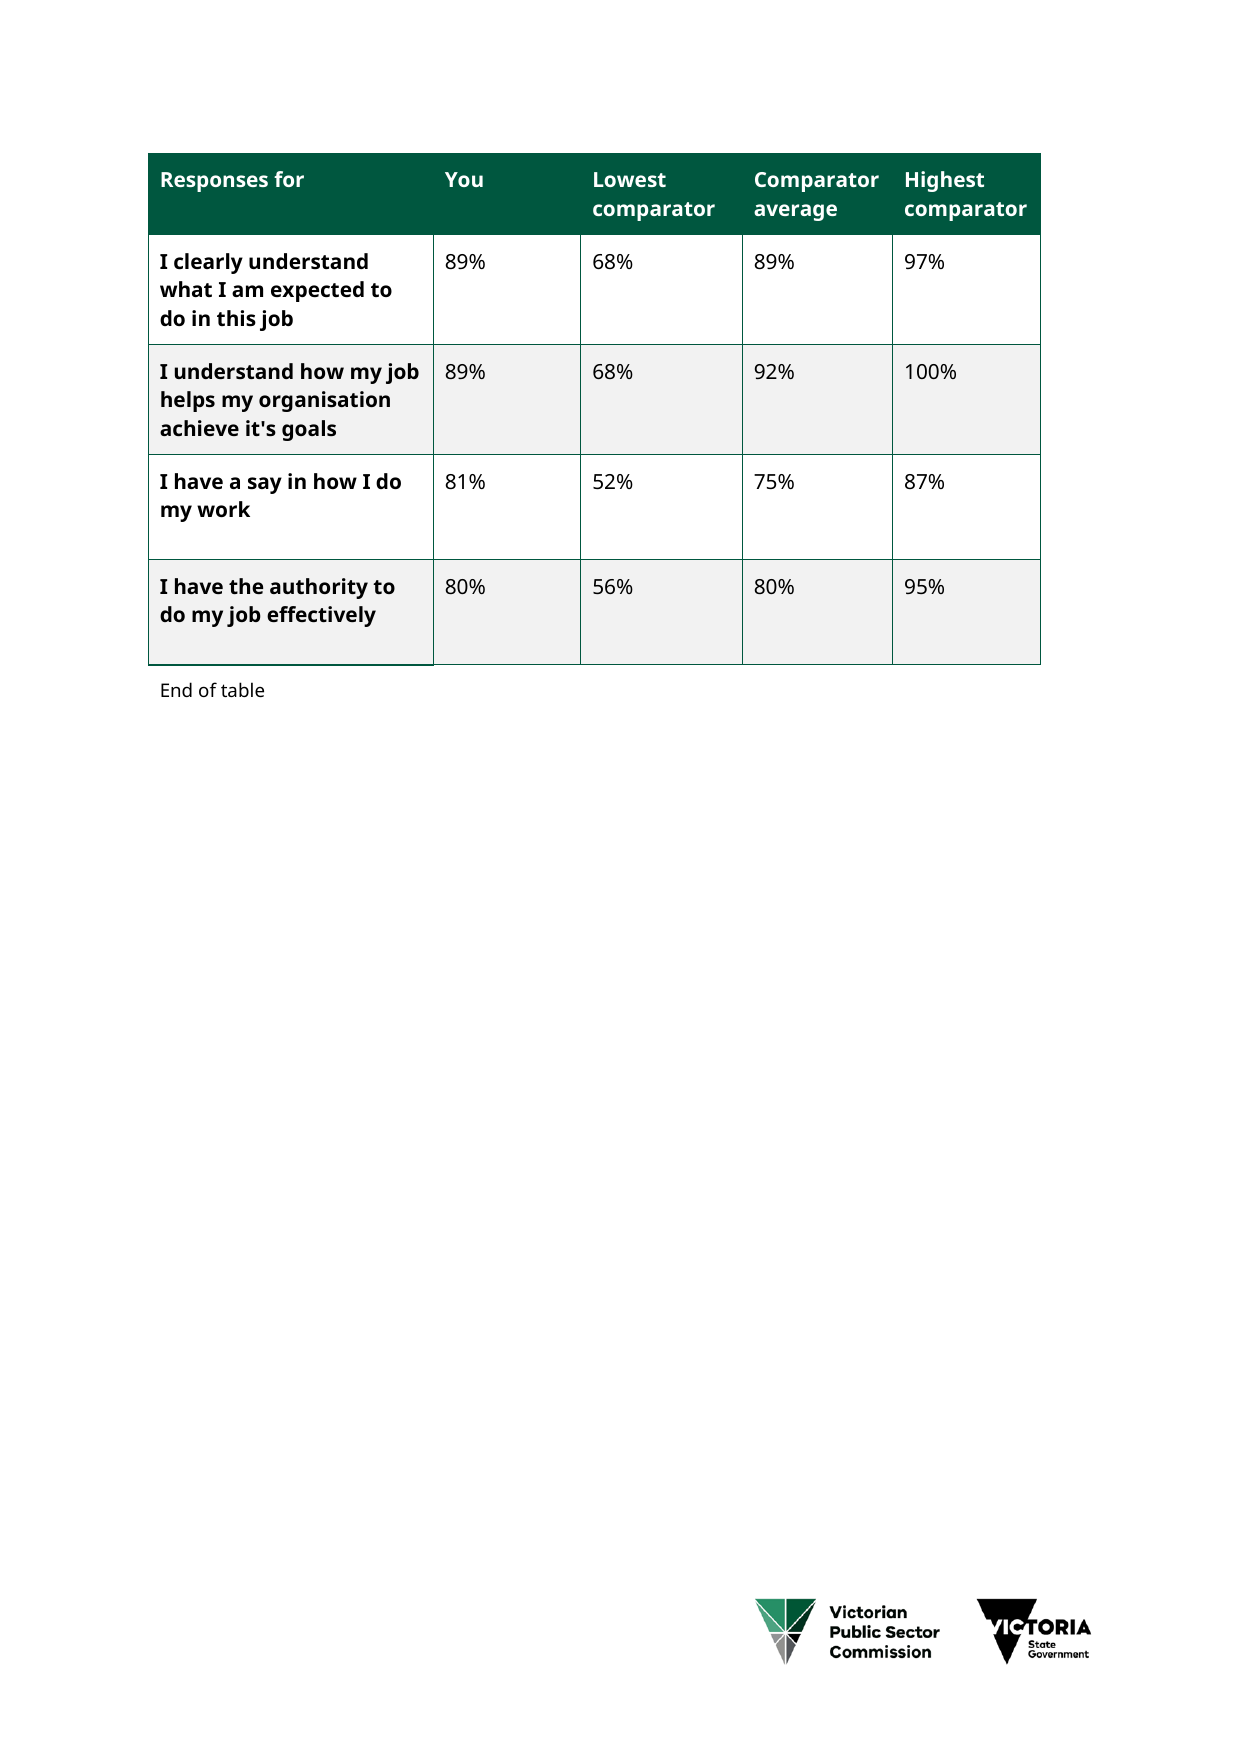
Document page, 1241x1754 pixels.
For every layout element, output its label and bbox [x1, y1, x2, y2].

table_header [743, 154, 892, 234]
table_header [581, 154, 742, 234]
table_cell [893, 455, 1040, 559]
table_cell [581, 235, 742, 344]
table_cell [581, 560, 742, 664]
picture [754, 1598, 1093, 1666]
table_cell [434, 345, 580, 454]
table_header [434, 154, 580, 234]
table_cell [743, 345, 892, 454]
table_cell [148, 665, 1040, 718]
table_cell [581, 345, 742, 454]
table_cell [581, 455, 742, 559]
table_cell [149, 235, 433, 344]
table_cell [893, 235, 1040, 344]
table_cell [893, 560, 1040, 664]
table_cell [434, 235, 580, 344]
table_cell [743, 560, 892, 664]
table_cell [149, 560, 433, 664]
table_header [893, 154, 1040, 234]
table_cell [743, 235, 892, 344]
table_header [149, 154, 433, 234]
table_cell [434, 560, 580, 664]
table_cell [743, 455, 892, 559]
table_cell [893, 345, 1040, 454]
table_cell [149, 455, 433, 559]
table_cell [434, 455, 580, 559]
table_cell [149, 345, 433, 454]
